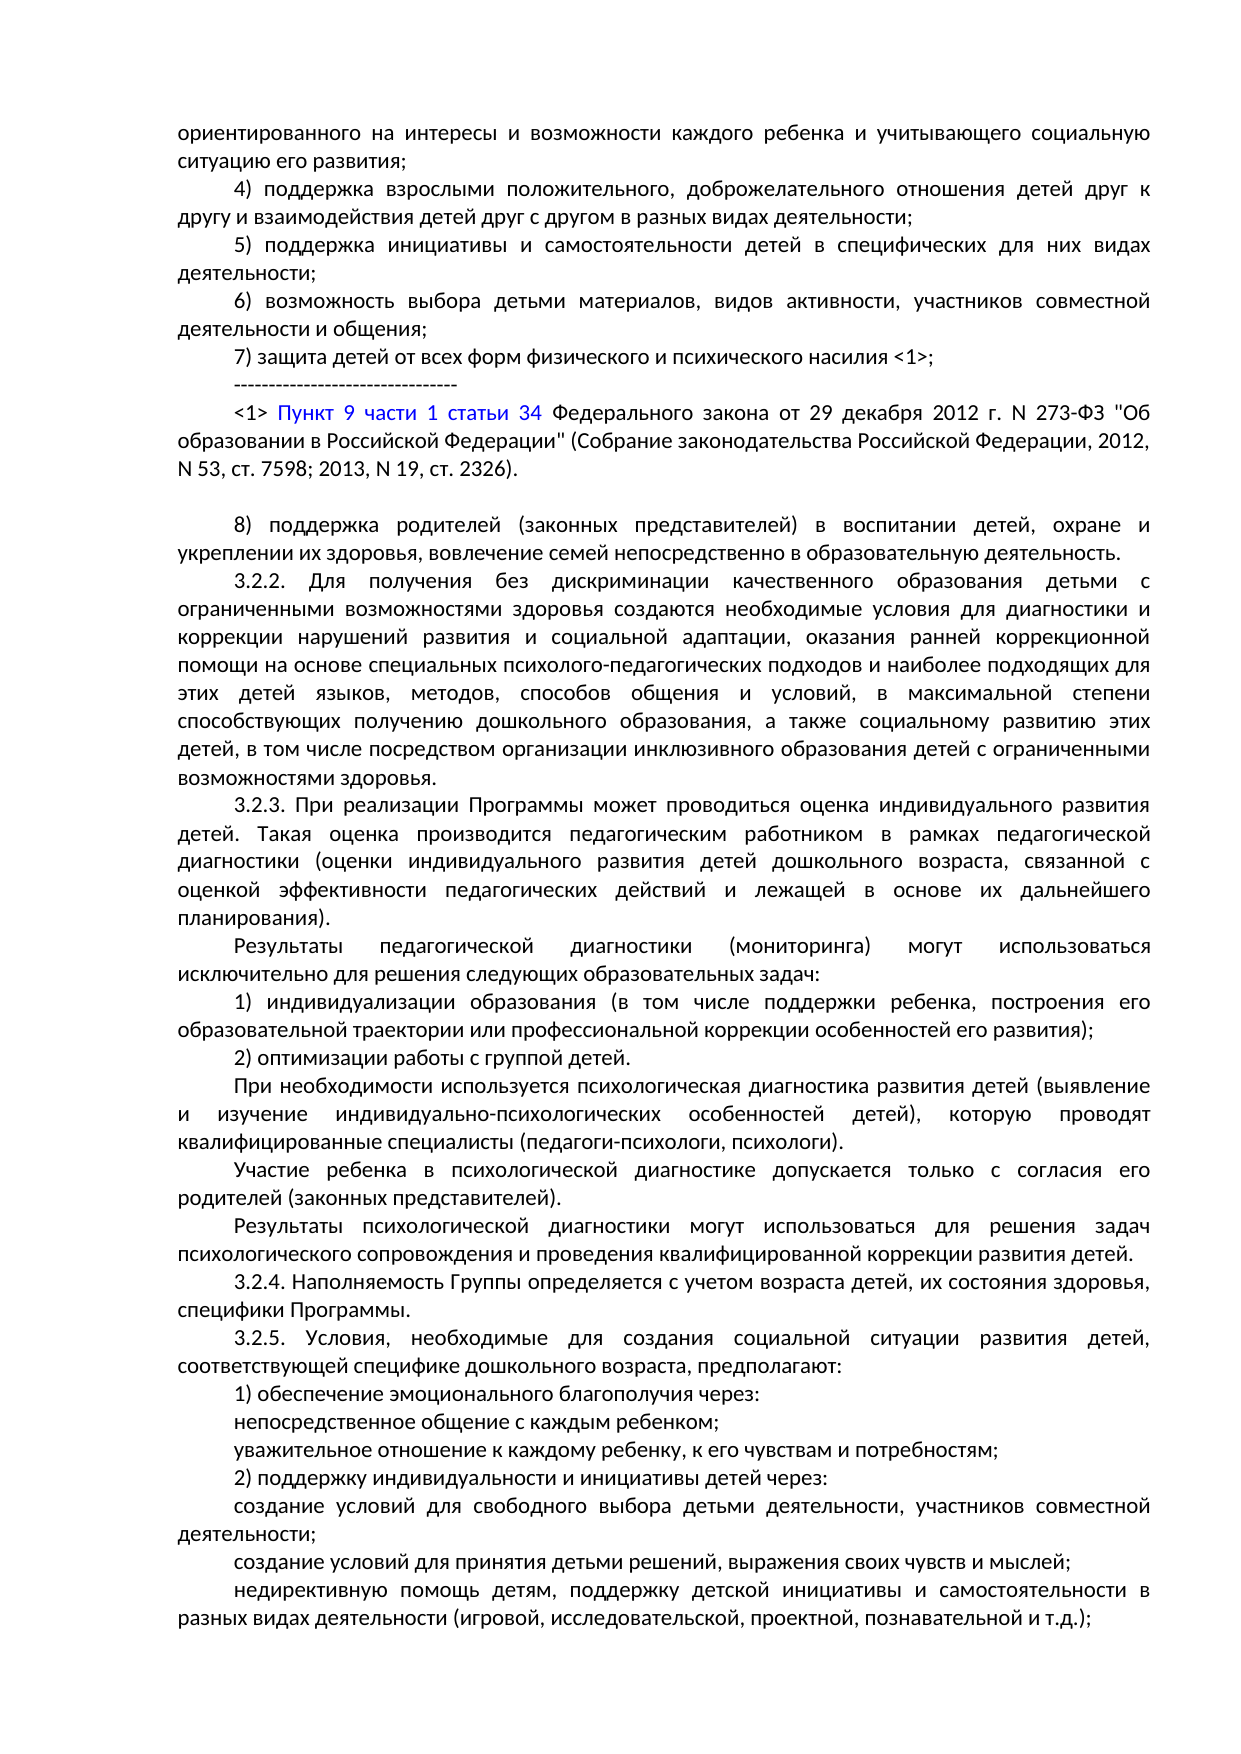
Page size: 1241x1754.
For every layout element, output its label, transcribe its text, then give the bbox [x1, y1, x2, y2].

text создание условий для принятия детьми решений, выражения своих чувств и мыслей; [177, 1547, 1152, 1575]
text 4) поддержка взрослыми положительного, доброжелательного отношения детей друг к другу и взаимодействия детей друг с другом в разных видах деятельности; [177, 174, 1152, 230]
text 6) возможность выбора детьми материалов, видов активности, участников совместной деятельности и общения; [177, 286, 1152, 342]
text 8) поддержка родителей (законных представителей) в воспитании детей, охране и укреплении их здоровья, вовлечение семей непосредственно в образовательную деятельность. [177, 510, 1152, 566]
text 5) поддержка инициативы и самостоятельности детей в специфических для них видах деятельности; [177, 230, 1152, 286]
text Результаты психологической диагностики могут использоваться для решения задач психологического сопровождения и проведения квалифицированной коррекции развития детей. [177, 1211, 1152, 1267]
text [177, 118, 1152, 174]
text 3.2.3. При реализации Программы может проводиться оценка индивидуального развития детей. Такая оценка производится педагогическим работником в рамках педагогической диагностики (оценки индивидуального развития детей дошкольного возраста, связанной с оценкой эффективности педагогических действий и лежащей в основе их дальнейшего планирования). [177, 791, 1152, 931]
text Участие ребенка в психологической диагностике допускается только с согласия его родителей (законных представителей). [177, 1155, 1152, 1211]
text Результаты педагогической диагностики (мониторинга) могут использоваться исключительно для решения следующих образовательных задач: [177, 931, 1152, 987]
text уважительное отношение к каждому ребенку, к его чувствам и потребностям; [177, 1435, 1152, 1463]
text 3.2.4. Наполняемость Группы определяется с учетом возраста детей, их состояния здоровья, специфики Программы. [177, 1267, 1152, 1323]
text 1) индивидуализации образования (в том числе поддержки ребенка, построения его образовательной траектории или профессиональной коррекции особенностей его развития); [177, 987, 1152, 1043]
text недирективную помощь детям, поддержку детской инициативы и самостоятельности в разных видах деятельности (игровой, исследовательской, проектной, познавательной и т.д.); [177, 1575, 1152, 1631]
text создание условий для свободного выбора детьми деятельности, участников совместной деятельности; [177, 1491, 1152, 1547]
text 7) защита детей от всех форм физического и психического насилия <1>; [177, 342, 1152, 370]
text 2) оптимизации работы с группой детей. [177, 1043, 1152, 1071]
text непосредственное общение с каждым ребенком; [177, 1407, 1152, 1435]
text 3.2.5. Условия, необходимые для создания социальной ситуации развития детей, соответствующей специфике дошкольного возраста, предполагают: [177, 1323, 1152, 1379]
text 1) обеспечение эмоционального благополучия через: [177, 1379, 1152, 1407]
text <1> Пункт 9 части 1 статьи 34 Федерального закона от 29 декабря 2012 г. N 273-ФЗ "Об образовании в Российской Федерации" (Собрание законодательства Российской Федерации, 2012, N 53, ст. 7598; 2013, N 19, ст. 2326). [177, 398, 1152, 482]
text -------------------------------- [177, 370, 1152, 398]
text 3.2.2. Для получения без дискриминации качественного образования детьми с ограниченными возможностями здоровья создаются необходимые условия для диагностики и коррекции нарушений развития и социальной адаптации, оказания ранней коррекционной помощи на основе специальных психолого-педагогических подходов и наиболее подходящих для этих детей языков, методов, способов общения и условий, в максимальной степени способствующих получению дошкольного образования, а также социальному развитию этих детей, в том числе посредством организации инклюзивного образования детей с ограниченными возможностями здоровья. [177, 566, 1152, 791]
text 2) поддержку индивидуальности и инициативы детей через: [177, 1463, 1152, 1491]
text При необходимости используется психологическая диагностика развития детей (выявление и изучение индивидуально-психологических особенностей детей), которую проводят квалифицированные специалисты (педагоги-психологи, психологи). [177, 1071, 1152, 1155]
